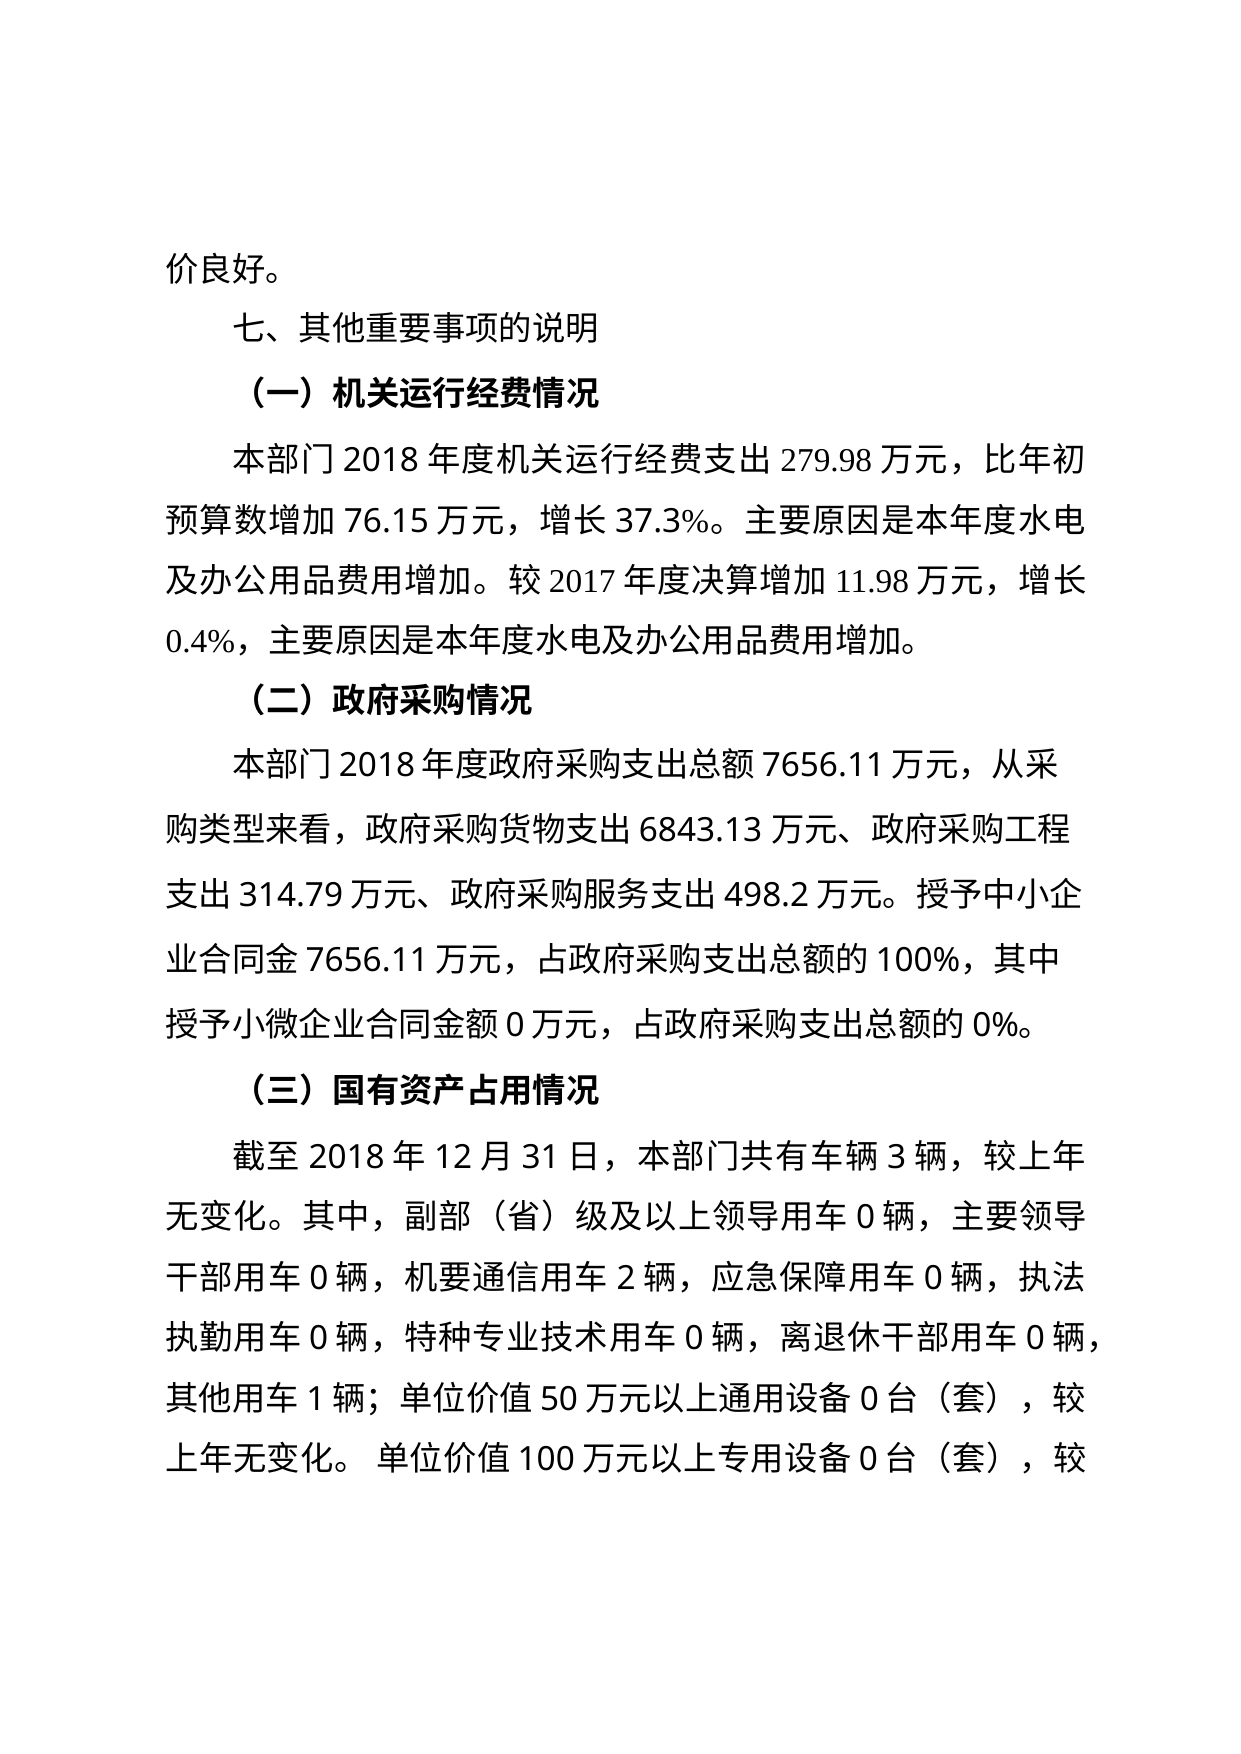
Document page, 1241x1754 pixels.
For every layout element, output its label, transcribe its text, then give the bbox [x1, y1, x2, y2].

subtitle 七、其他重要事项的说明 [165, 293, 1087, 358]
text 本部门2018年度机关运行经费支出279.98万元，比年初预算数增加76.15万元，增长37.3%。主要原因是本年度水电及办公用品费用增加。较2017年度决算增加11.98万元，增长0.4%，主要原因是本年度水电及办公用品费用增加。 [165, 423, 1087, 665]
subtitle （一）机关运行经费情况 [165, 358, 1087, 423]
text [165, 233, 1087, 293]
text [165, 1120, 1087, 1482]
subtitle （二）政府采购情况 [165, 665, 1087, 730]
subtitle （三）国有资产占用情况 [165, 1055, 1087, 1120]
text 本部门2018年度政府采购支出总额7656.11万元，从采购类型来看，政府采购货物支出6843.13 万元、政府采购工程支出314.79万元、政府采购服务支出 498.2万元。授予中小企业合同金7656.11万元，占政府采购支出总额的100%，其中授予小微企业合同金额0万元，占政府采购支出总额的 0%。 [165, 730, 1087, 1055]
